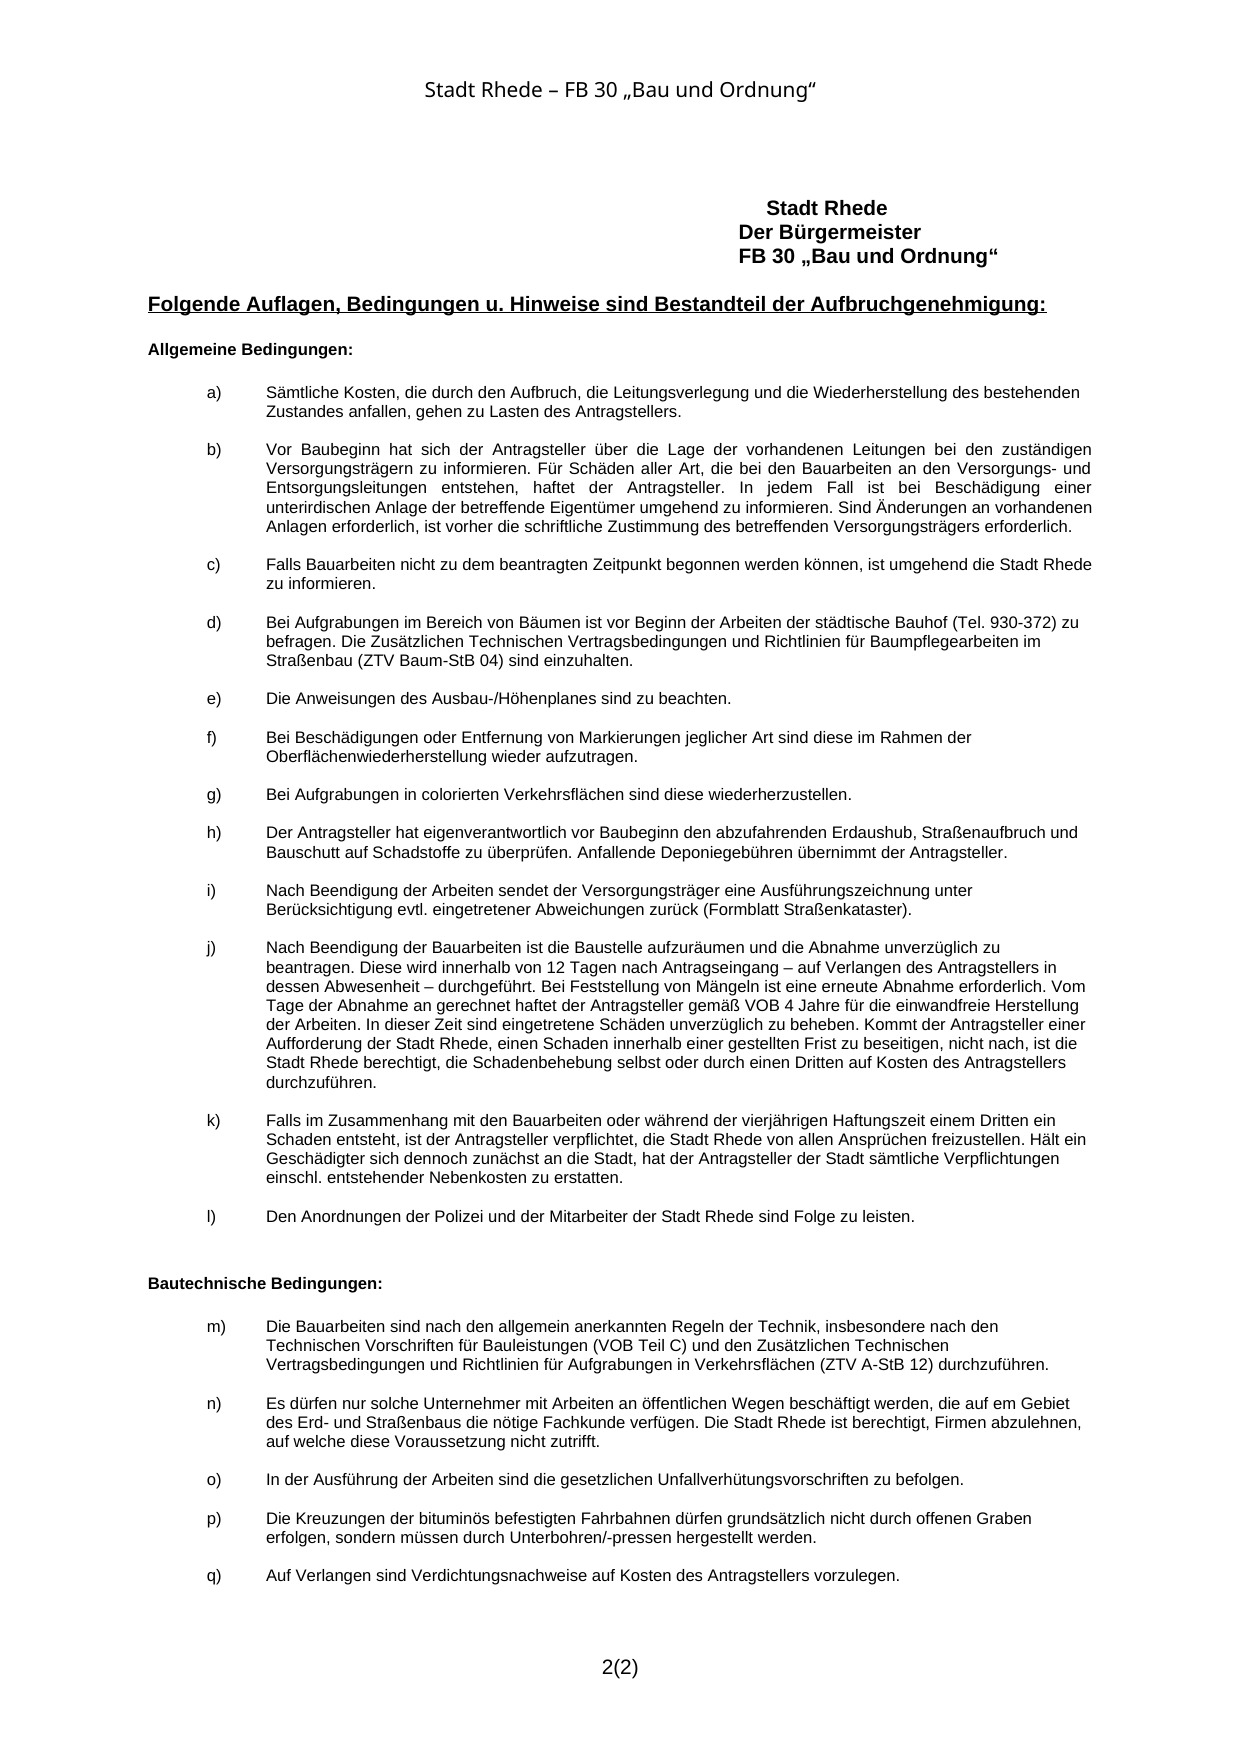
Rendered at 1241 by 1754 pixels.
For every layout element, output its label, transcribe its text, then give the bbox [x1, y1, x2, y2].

text Folgende Auflagen, Bedingungen u. Hinweise sind Bestandteil der Aufbruchgenehmigung: [148, 291, 1093, 315]
text Der Bürgermeister [148, 219, 1093, 243]
text c) Falls Bauarbeiten nicht zu dem beantragten Zeitpunkt begonnen werden können, ist umgehend die Stadt Rhede zu informieren. [207, 555, 1093, 593]
text p) Die Kreuzungen der bituminös befestigten Fahrbahnen dürfen grundsätzlich nicht durch offenen Graben erfolgen, sondern müssen durch Unterbohren/-pressen hergestellt werden. [207, 1508, 1093, 1547]
text FB 30 „Bau und Ordnung“ [148, 243, 1093, 267]
text i) Nach Beendigung der Arbeiten sendet der Versorgungsträger eine Ausführungszeichnung unter Berücksichtigung evtl. eingetretener Abweichungen zurück (Formblatt Straßenkataster). [207, 881, 1093, 919]
text f) Bei Beschädigungen oder Entfernung von Markierungen jeglicher Art sind diese im Rahmen der Oberflächenwiederherstellung wieder aufzutragen. [207, 727, 1093, 766]
text o) In der Ausführung der Arbeiten sind die gesetzlichen Unfallverhütungsvorschriften zu befolgen. [207, 1470, 1093, 1489]
text l) Den Anordnungen der Polizei und der Mitarbeiter der Stadt Rhede sind Folge zu leisten. [207, 1207, 1093, 1226]
text Bautechnische Bedingungen: [148, 1274, 1093, 1293]
text q) Auf Verlangen sind Verdichtungsnachweise auf Kosten des Antragstellers vorzulegen. [207, 1566, 1093, 1585]
text h) Der Antragsteller hat eigenverantwortlich vor Baubeginn den abzufahrenden Erdaushub, Straßenaufbruch und Bauschutt auf Schadstoffe zu überprüfen. Anfallende Deponiegebühren übernimmt der Antragsteller. [207, 823, 1093, 862]
text e) Die Anweisungen des Ausbau-/Höhenplanes sind zu beachten. [207, 689, 1093, 708]
text n) Es dürfen nur solche Unternehmer mit Arbeiten an öffentlichen Wegen beschäftigt werden, die auf em Gebiet des Erd- und Straßenbaus die nötige Fachkunde verfügen. Die Stadt Rhede ist berechtigt, Firmen abzulehnen, auf welche diese Voraussetzung nicht zutrifft. [207, 1393, 1093, 1451]
text Stadt Rhede [502, 196, 1093, 219]
text j) Nach Beendigung der Bauarbeiten ist die Baustelle aufzuräumen und die Abnahme unverzüglich zu beantragen. Diese wird innerhalb von 12 Tagen nach Antragseingang – auf Verlangen des Antragstellers in dessen Abwesenheit – durchgeführt. Bei Feststellung von Mängeln ist eine erneute Abnahme erforderlich. Vom Tage der Abnahme an gerechnet haftet der Antragsteller gemäß VOB 4 Jahre für die einwandfreie Herstellung der Arbeiten. In dieser Zeit sind eingetretene Schäden unverzüglich zu beheben. Kommt der Antragsteller einer Aufforderung der Stadt Rhede, einen Schaden innerhalb einer gestellten Frist zu beseitigen, nicht nach, ist die Stadt Rhede berechtigt, die Schadenbehebung selbst oder durch einen Dritten auf Kosten des Antragstellers durchzuführen. [207, 938, 1093, 1092]
text b) Vor Baubeginn hat sich der Antragsteller über die Lage der vorhandenen Leitungen bei den zuständigen Versorgungsträgern zu informieren. Für Schäden aller Art, die bei den Bauarbeiten an den Versorgungs- und Entsorgungsleitungen entstehen, haftet der Antragsteller. In jedem Fall ist bei Beschädigung einer unterirdischen Anlage der betreffende Eigentümer umgehend zu informieren. Sind Änderungen an vorhandenen Anlagen erforderlich, ist vorher die schriftliche Zustimmung des betreffenden Versorgungsträgers erforderlich. [207, 440, 1093, 536]
text d) Bei Aufgrabungen im Bereich von Bäumen ist vor Beginn der Arbeiten der städtische Bauhof (Tel. ) zu befragen. Die Zusätzlichen Technischen Vertragsbedingungen und Richtlinien für Baumpflegearbeiten im Straßenbau (ZTV Baum-StB 04) sind einzuhalten. [207, 612, 1093, 670]
text a) Sämtliche Kosten, die durch den Aufbruch, die Leitungsverlegung und die Wiederherstellung des bestehenden Zustandes anfallen, gehen zu Lasten des Antragstellers. [207, 382, 1093, 421]
text Allgemeine Bedingungen: [148, 339, 1093, 358]
text k) Falls im Zusammenhang mit den Bauarbeiten oder während der vierjährigen Haftungszeit einem Dritten ein Schaden entsteht, ist der Antragsteller verpflichtet, die Stadt Rhede von allen Ansprüchen freizustellen. Hält ein Geschädigter sich dennoch zunächst an die Stadt, hat der Antragsteller der Stadt sämtliche Verpflichtungen einschl. entstehender Nebenkosten zu erstatten. [207, 1111, 1093, 1187]
text m) Die Bauarbeiten sind nach den allgemein anerkannten Regeln der Technik, insbesondere nach den Technischen Vorschriften für Bauleistungen (VOB Teil C) und den Zusätzlichen Technischen Vertragsbedingungen und Richtlinien für Aufgrabungen in Verkehrsflächen (ZTV A-StB 12) durchzuführen. [207, 1317, 1093, 1374]
text g) Bei Aufgrabungen in colorierten Verkehrsflächen sind diese wiederherzustellen. [207, 785, 1093, 804]
